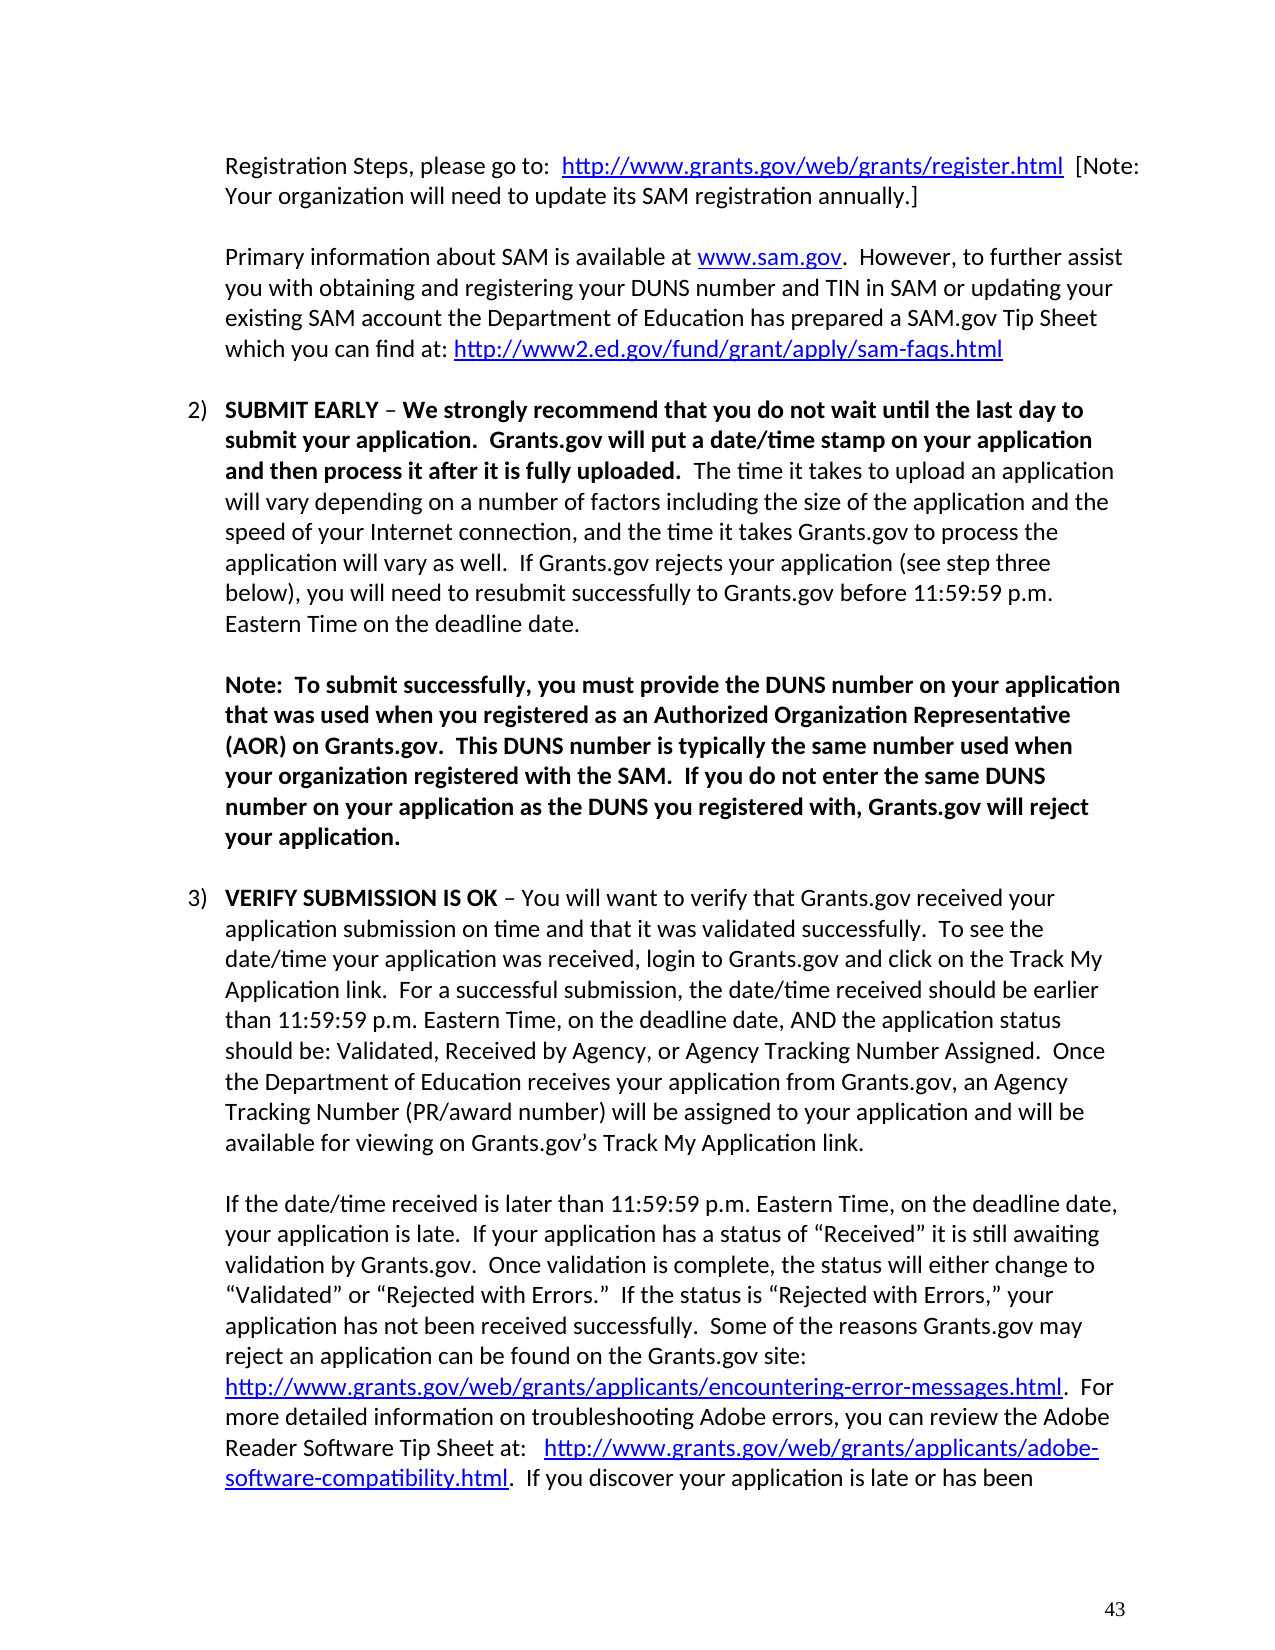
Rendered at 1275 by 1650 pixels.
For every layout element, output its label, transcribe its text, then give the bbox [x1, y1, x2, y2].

list SUBMIT EARLY – We strongly recommend that you do not wait until the last day to submit your application. Grants.gov will put a date/time stamp on your application and then process it after it is fully uploaded. The time it takes to upload an application will vary depending on a number of factors including the size of the application and the speed of your Internet connection, and the time it takes Grants.gov to process the application will vary as well. If Grants.gov rejects your application (see step three below), you will need to resubmit successfully to Grants.gov before 11:59:59 p.m. Eastern Time on the deadline date. [187, 394, 1125, 638]
text Note: To submit successfully, you must provide the DUNS number on your application that was used when you registered as an Authorized Organization Representative (AOR) on Grants.gov. This DUNS number is typically the same number used when your organization registered with the SAM. If you do not enter the same DUNS number on your application as the DUNS you registered with, Grants.gov will reject your application. [225, 669, 1125, 852]
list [150, 150, 1125, 211]
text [225, 1188, 1125, 1493]
list VERIFY SUBMISSION IS OK – You will want to verify that Grants.gov received your application submission on time and that it was validated successfully. To see the date/time your application was received, login to Grants.gov and click on the Track My Application link. For a successful submission, the date/time received should be earlier than 11:59:59 p.m. Eastern Time, on the deadline date, AND the application status should be: Validated, Received by Agency, or Agency Tracking Number Assigned. Once the Department of Education receives your application from Grants.gov, an Agency Tracking Number (PR/award number) will be assigned to your application and will be available for viewing on Grants.gov’s Track My Application link. [187, 882, 1125, 1157]
text Primary information about SAM is available at www.sam.gov. However, to further assist you with obtaining and registering your DUNS number and TIN in SAM or updating your existing SAM account the Department of Education has prepared a SAM.gov Tip Sheet which you can find at: http://www2.ed.gov/fund/grant/apply/sam-faqs.html [225, 242, 1162, 364]
